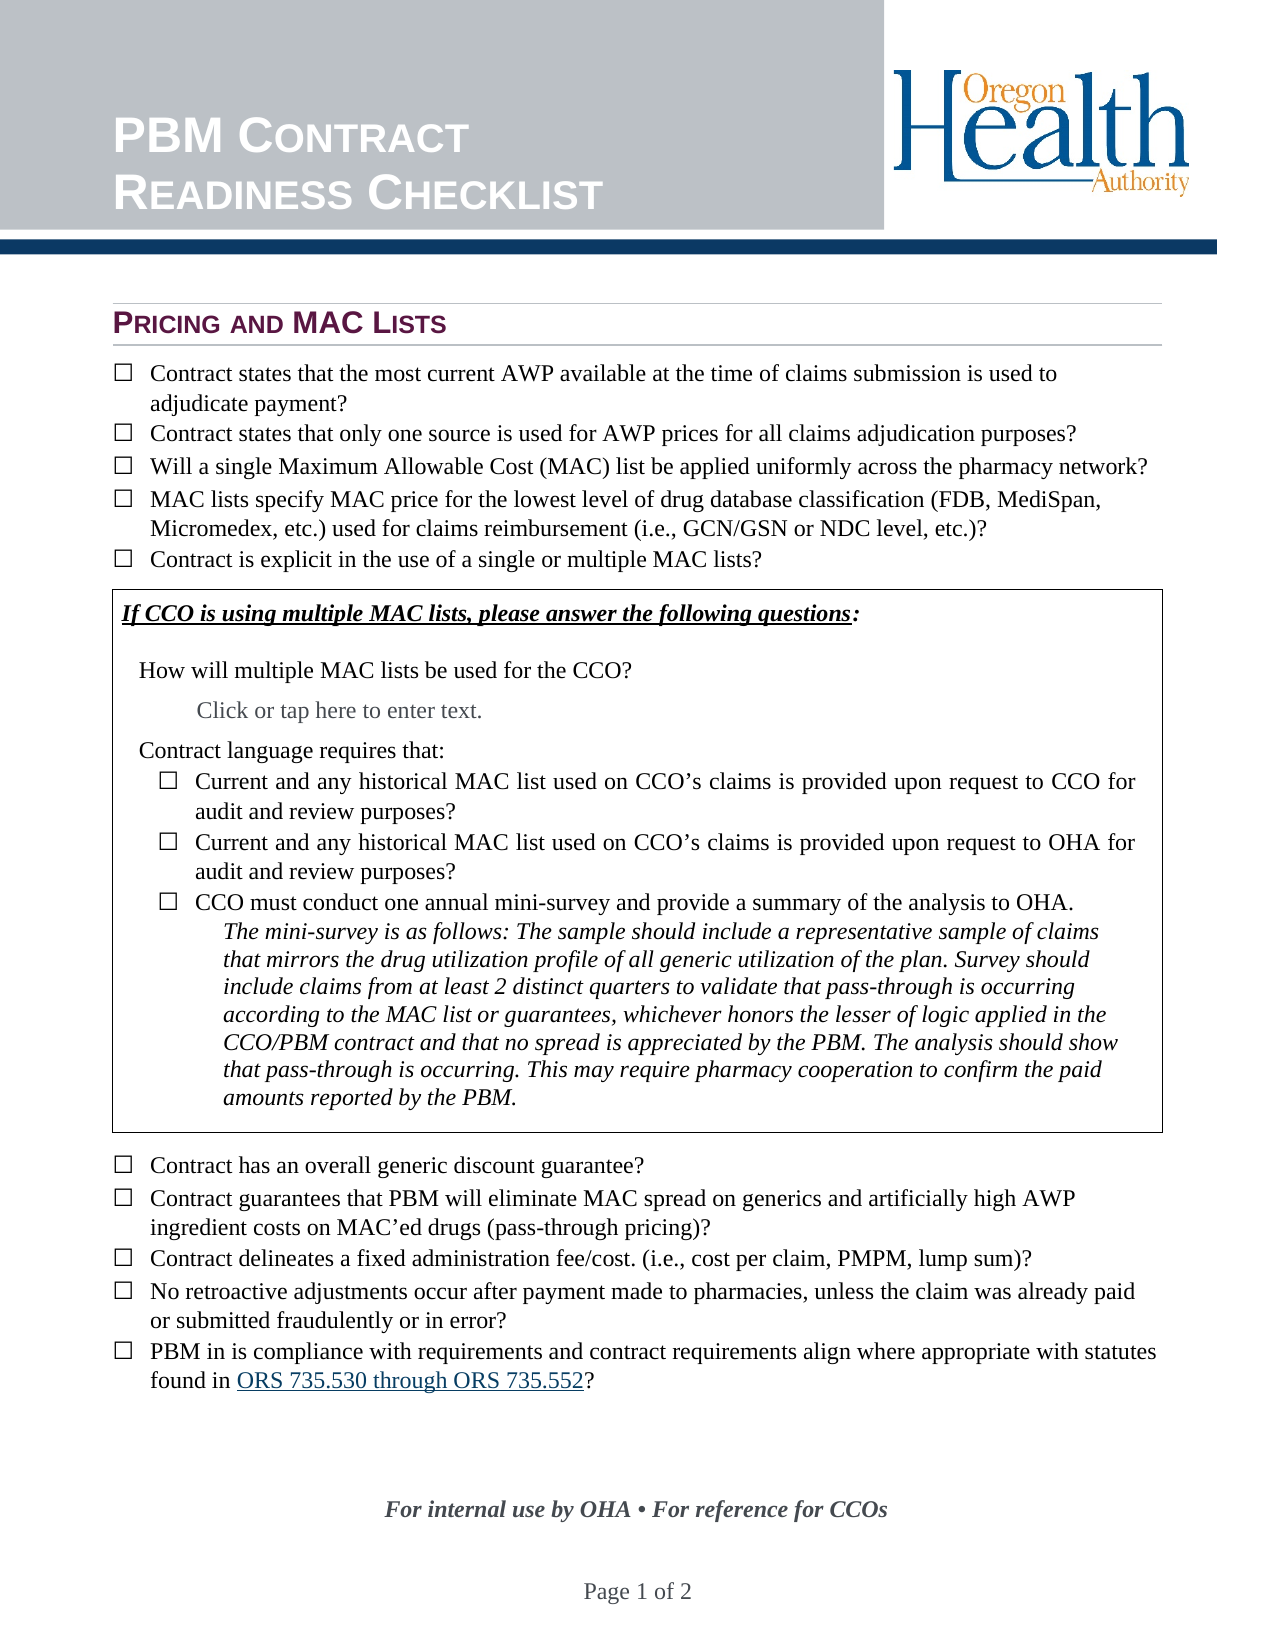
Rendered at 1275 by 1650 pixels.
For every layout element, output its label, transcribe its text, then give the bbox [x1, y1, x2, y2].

list Contract delineates a fixed administration fee/cost. (i.e., cost per claim, PMPM, lump sum)? [112, 1241, 1162, 1273]
list Contract states that only one source is used for AWP prices for all claims adjudication purposes? [112, 416, 1162, 449]
table_header If CCO is using multiple MAC lists, please answer the following questions: How will multiple MAC lists be used for the CCO? Contract language requires that: Current and any historical MAC list used on CCO’s claims is provided upon request to CCO for audit and review purposes? Current and any historical MAC list used on CCO’s claims is provided upon request to OHA for audit and review purposes? CCO must conduct one annual mini-survey and provide a summary of the analysis to OHA. The mini-survey is as follows: The sample should include a representative sample of claims that mirrors the drug utilization profile of all generic utilization of the plan. Survey should include claims from at least 2 distinct quarters to validate that pass-through is occurring according to the MAC list or guarantees, whichever honors the lesser of logic applied in the CCO/PBM contract and that no spread is appreciated by the PBM. The analysis should show that pass-through is occurring. This may require pharmacy cooperation to confirm the paid amounts reported by the PBM. [113, 590, 1162, 1132]
subtitle Pricing and MAC Lists [112, 304, 1162, 346]
list Contract states that the most current AWP available at the time of claims submission is used to adjudicate payment? [112, 356, 1162, 416]
list Will a single Maximum Allowable Cost (MAC) list be applied uniformly across the pharmacy network? [112, 449, 1162, 481]
title PBM Contract [112, 105, 862, 162]
list Contract has an overall generic discount guarantee? [112, 1148, 1162, 1181]
list Contract is explicit in the use of a single or multiple MAC lists? [112, 542, 1162, 574]
title Readiness Checklist [112, 162, 862, 220]
list MAC lists specify MAC price for the lowest level of drug database classification (FDB, MediSpan, Micromedex, etc.) used for claims reimbursement (i.e., GCN/GSN or NDC level, etc.)? [112, 481, 1162, 542]
list PBM in is compliance with requirements and contract requirements align where appropriate with statutes found in ORS 735.530 through ORS 735.552? [112, 1334, 1162, 1394]
list No retroactive adjustments occur after payment made to pharmacies, unless the claim was already paid or submitted fraudulently or in error? [112, 1273, 1162, 1334]
list Contract guarantees that PBM will eliminate MAC spread on generics and artificially high AWP ingredient costs on MAC’ed drugs (pass-through pricing)? [112, 1181, 1162, 1241]
picture [893, 70, 1189, 197]
